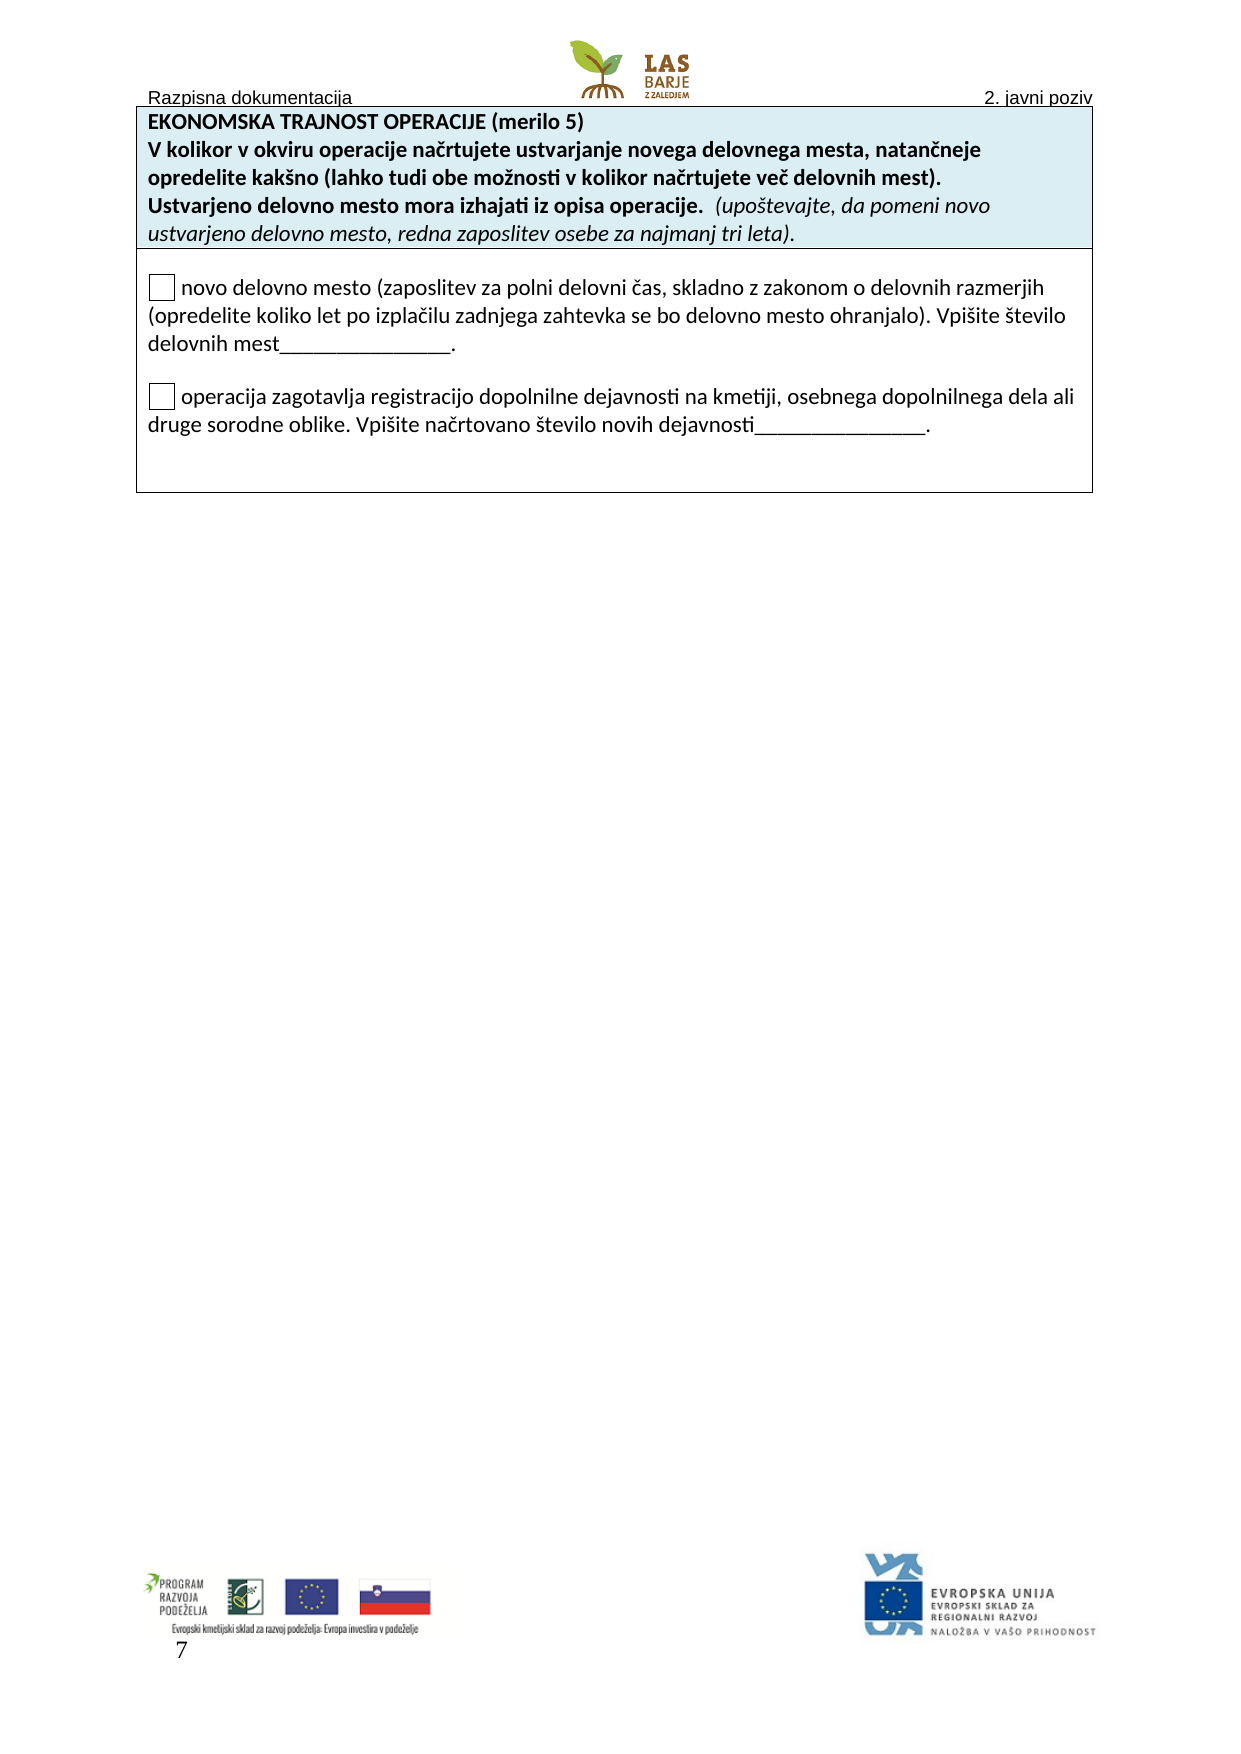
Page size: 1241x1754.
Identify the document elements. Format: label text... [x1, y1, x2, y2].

table_cell novo delovno mesto (zaposlitev za polni delovni čas, skladno z zakonom o delovnih razmerjih (opredelite koliko let po izplačilu zadnjega zahtevka se bo delovno mesto ohranjalo). Vpišite število delovnih mest_______________. operacija zagotavlja registracijo dopolnilne dejavnosti na kmetiji, osebnega dopolnilnega dela ali druge sorodne oblike. Vpišite načrtovano število novih dejavnosti_______________. [137, 249, 1092, 492]
picture [832, 1540, 1108, 1643]
picture [138, 1564, 456, 1640]
picture [567, 34, 696, 103]
table_header EKONOMSKA TRAJNOST OPERACIJE (merilo 5) V kolikor v okviru operacije načrtujete ustvarjanje novega delovnega mesta, natančneje opredelite kakšno (lahko tudi obe možnosti v kolikor načrtujete več delovnih mest). Ustvarjeno delovno mesto mora izhajati iz opisa operacije. (upoštevajte, da pomeni novo ustvarjeno delovno mesto, redna zaposlitev osebe za najmanj tri leta). [137, 107, 1092, 247]
